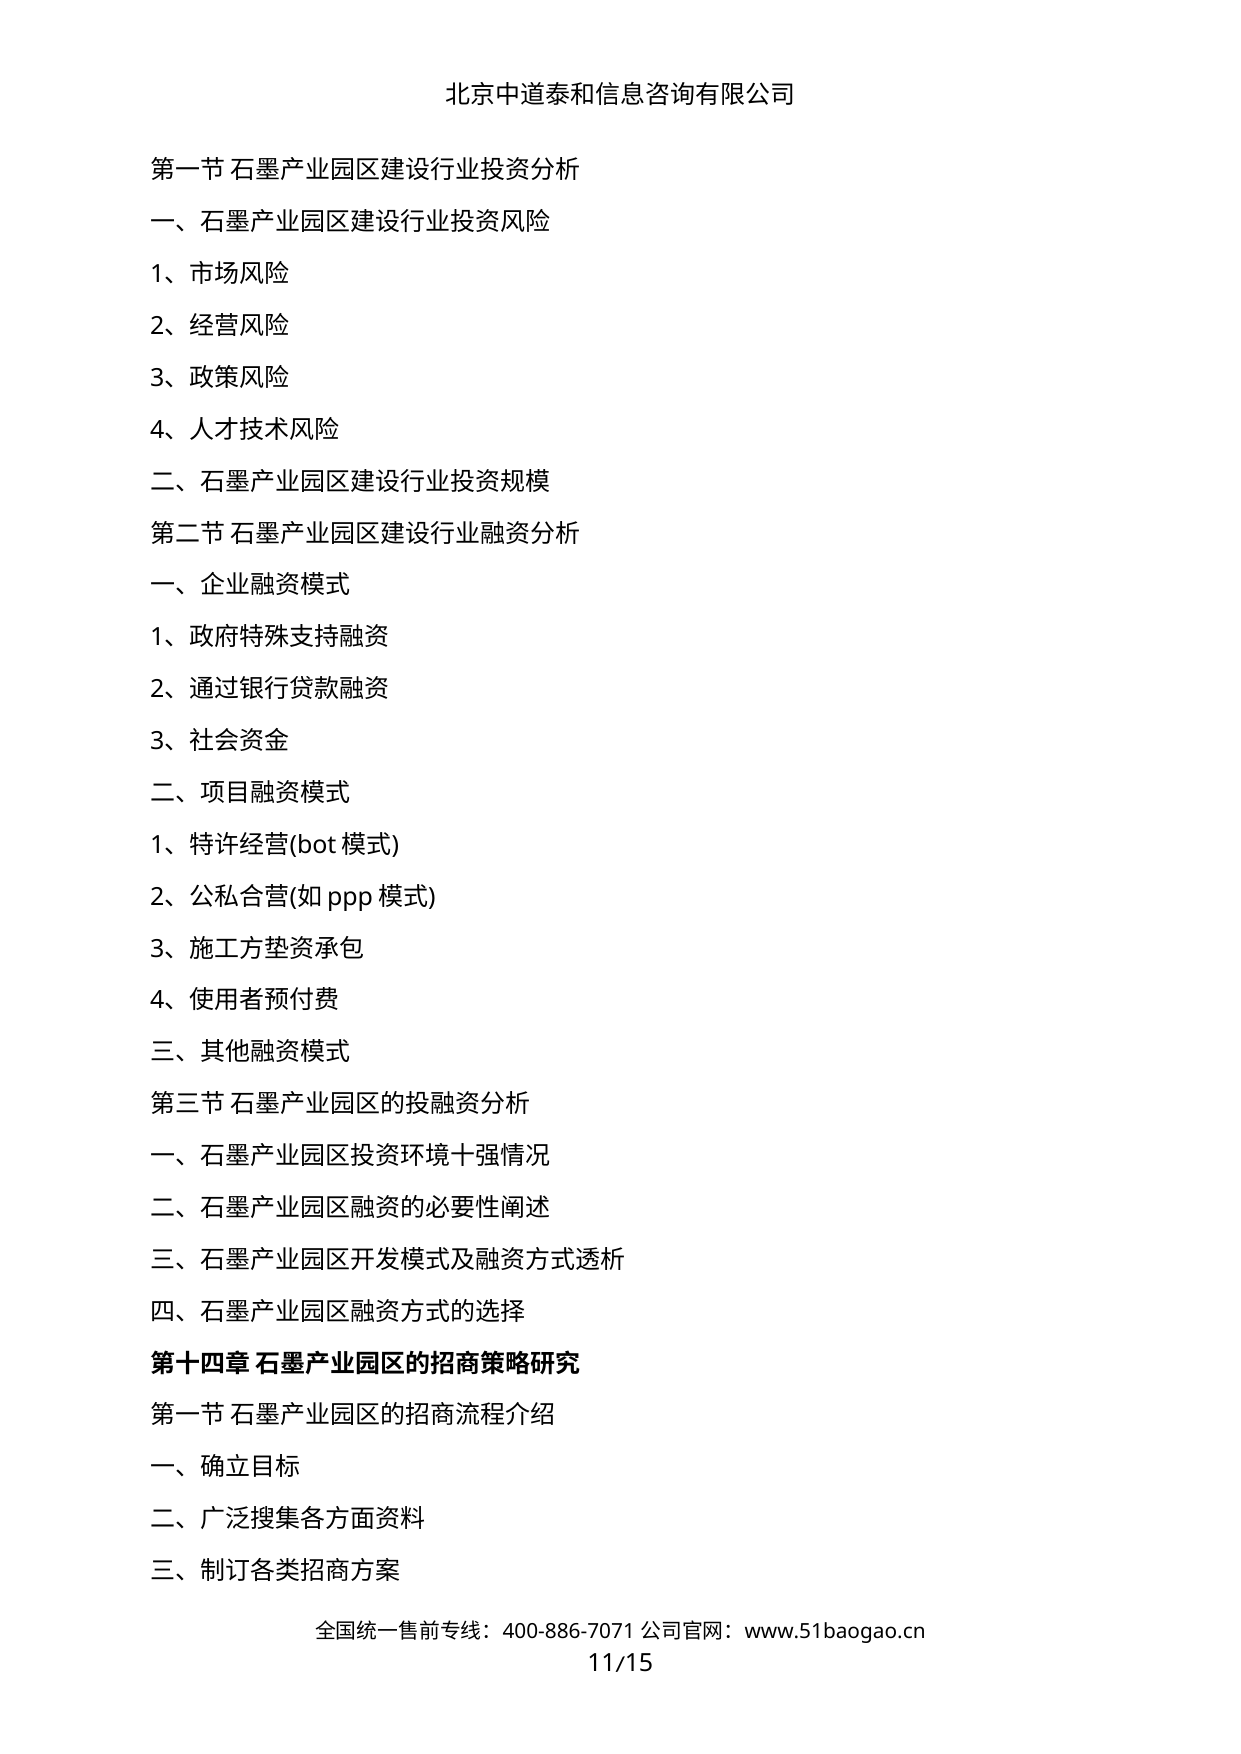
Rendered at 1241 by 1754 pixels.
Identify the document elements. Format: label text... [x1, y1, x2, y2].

text 4、人才技术风险 [150, 409, 1090, 446]
text 三、石墨产业园区开发模式及融资方式透析 [150, 1239, 1090, 1276]
text 2、通过银行贷款融资 [150, 669, 1090, 705]
text 四、石墨产业园区融资方式的选择 [150, 1291, 1090, 1327]
text 一、石墨产业园区投资环境十强情况 [150, 1136, 1090, 1172]
text 三、其他融资模式 [150, 1032, 1090, 1068]
text 二、石墨产业园区建设行业投资规模 [150, 461, 1090, 497]
text 2、经营风险 [150, 306, 1090, 342]
text 第一节 石墨产业园区的招商流程介绍 [150, 1395, 1090, 1431]
text 3、政策风险 [150, 357, 1090, 394]
text 三、制订各类招商方案 [150, 1551, 1090, 1587]
text 4、使用者预付费 [150, 980, 1090, 1016]
text 一、石墨产业园区建设行业投资风险 [150, 202, 1090, 238]
text 二、广泛搜集各方面资料 [150, 1499, 1090, 1535]
text 第三节 石墨产业园区的投融资分析 [150, 1084, 1090, 1120]
text 第一节 石墨产业园区建设行业投资分析 [150, 150, 1090, 186]
text 1、特许经营(bot模式) [150, 824, 1090, 861]
text 第十四章 石墨产业园区的招商策略研究 [150, 1343, 1090, 1379]
text 1、政府特殊支持融资 [150, 617, 1090, 653]
text 3、社会资金 [150, 721, 1090, 757]
text 第二节 石墨产业园区建设行业融资分析 [150, 513, 1090, 549]
text 一、企业融资模式 [150, 565, 1090, 601]
text 2、公私合营(如ppp模式) [150, 876, 1090, 912]
text 二、项目融资模式 [150, 772, 1090, 809]
text 3、施工方垫资承包 [150, 928, 1090, 964]
text 1、市场风险 [150, 254, 1090, 290]
text 二、石墨产业园区融资的必要性阐述 [150, 1187, 1090, 1224]
text 一、确立目标 [150, 1447, 1090, 1483]
